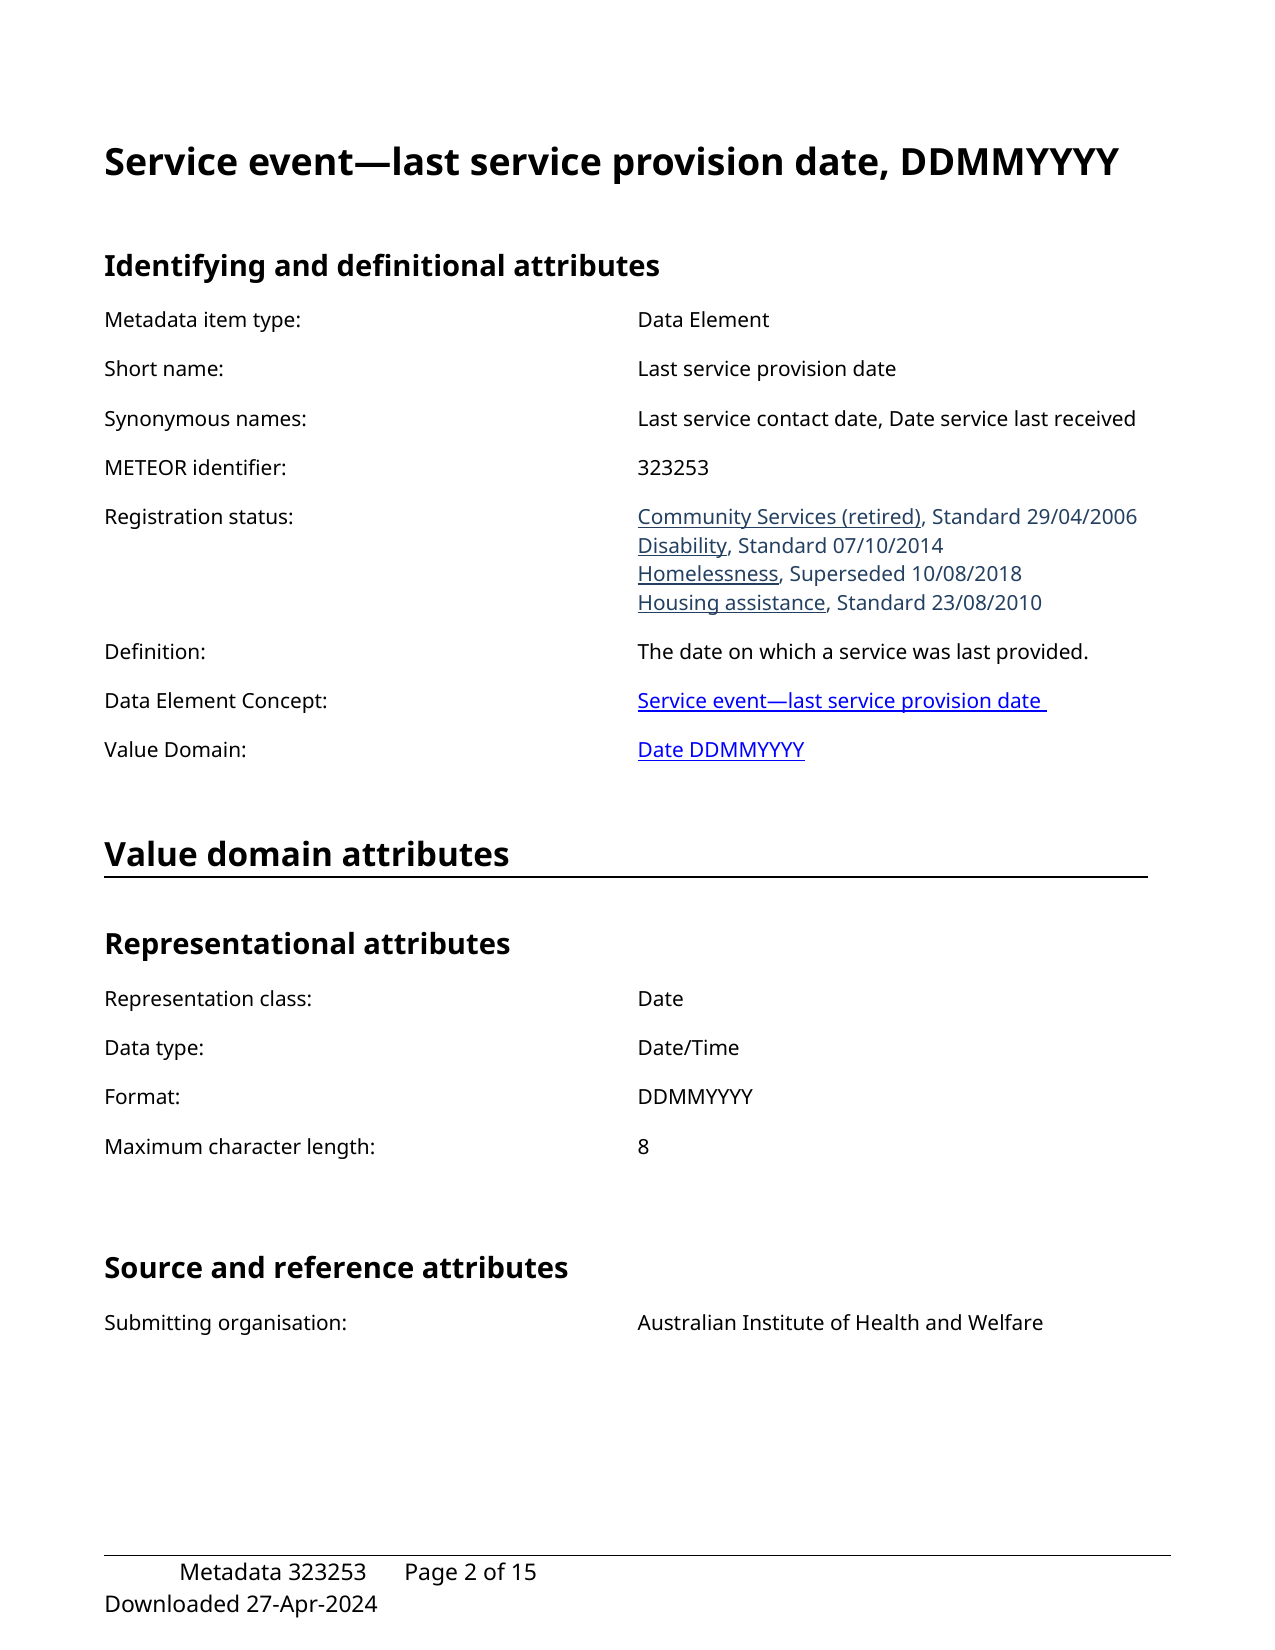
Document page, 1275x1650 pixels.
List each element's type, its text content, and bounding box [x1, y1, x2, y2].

table_cell Data Element [626, 295, 1159, 344]
table_cell Australian Institute of Health and Welfare [626, 1298, 1159, 1378]
table_cell Last service provision date [626, 344, 1159, 393]
table_cell Metadata item type: [93, 295, 626, 344]
table_cell The date on which a service was last provided. [626, 627, 1159, 676]
table_cell METEOR identifier: [93, 443, 626, 492]
table_header Identifying and definitional attributes [93, 199, 1159, 295]
table_cell DDMMYYYY [626, 1072, 1159, 1121]
table_cell 323253 [626, 443, 1159, 492]
table_header Source and reference attributes [93, 1202, 1159, 1298]
table_cell Short name: [93, 344, 626, 393]
subtitle Service event—last service provision date, DDMMYYYY [104, 135, 1171, 186]
table_cell Last service contact date, Date service last received [626, 394, 1159, 443]
table_cell Synonymous names: [93, 394, 626, 443]
table_cell Community Services (retired), Standard 29/04/2006 Disability, Standard 07/10/2014 Homelessness, Superseded 10/08/2018 Housing assistance, Standard 23/08/2010 [626, 492, 1159, 627]
table_cell Maximum character length: [93, 1121, 626, 1171]
table_cell Representation class: [93, 974, 626, 1023]
table_cell Date [626, 974, 1159, 1023]
table_cell Data type: [93, 1023, 626, 1072]
table_cell Submitting organisation: [93, 1298, 626, 1378]
table_header Value domain attributes [93, 806, 1159, 878]
table_cell Value Domain: [93, 725, 626, 774]
table_cell 8 [626, 1121, 1159, 1171]
table_cell Registration status: [93, 492, 626, 627]
table_cell Data Element Concept: [93, 676, 626, 725]
table_cell Format: [93, 1072, 626, 1121]
table_cell Representational attributes [93, 878, 1159, 973]
table_cell Definition: [93, 627, 626, 676]
table_cell Date DDMMYYYY [626, 725, 1159, 774]
table_cell Service event—last service provision date [626, 676, 1159, 725]
table_cell Date/Time [626, 1023, 1159, 1072]
